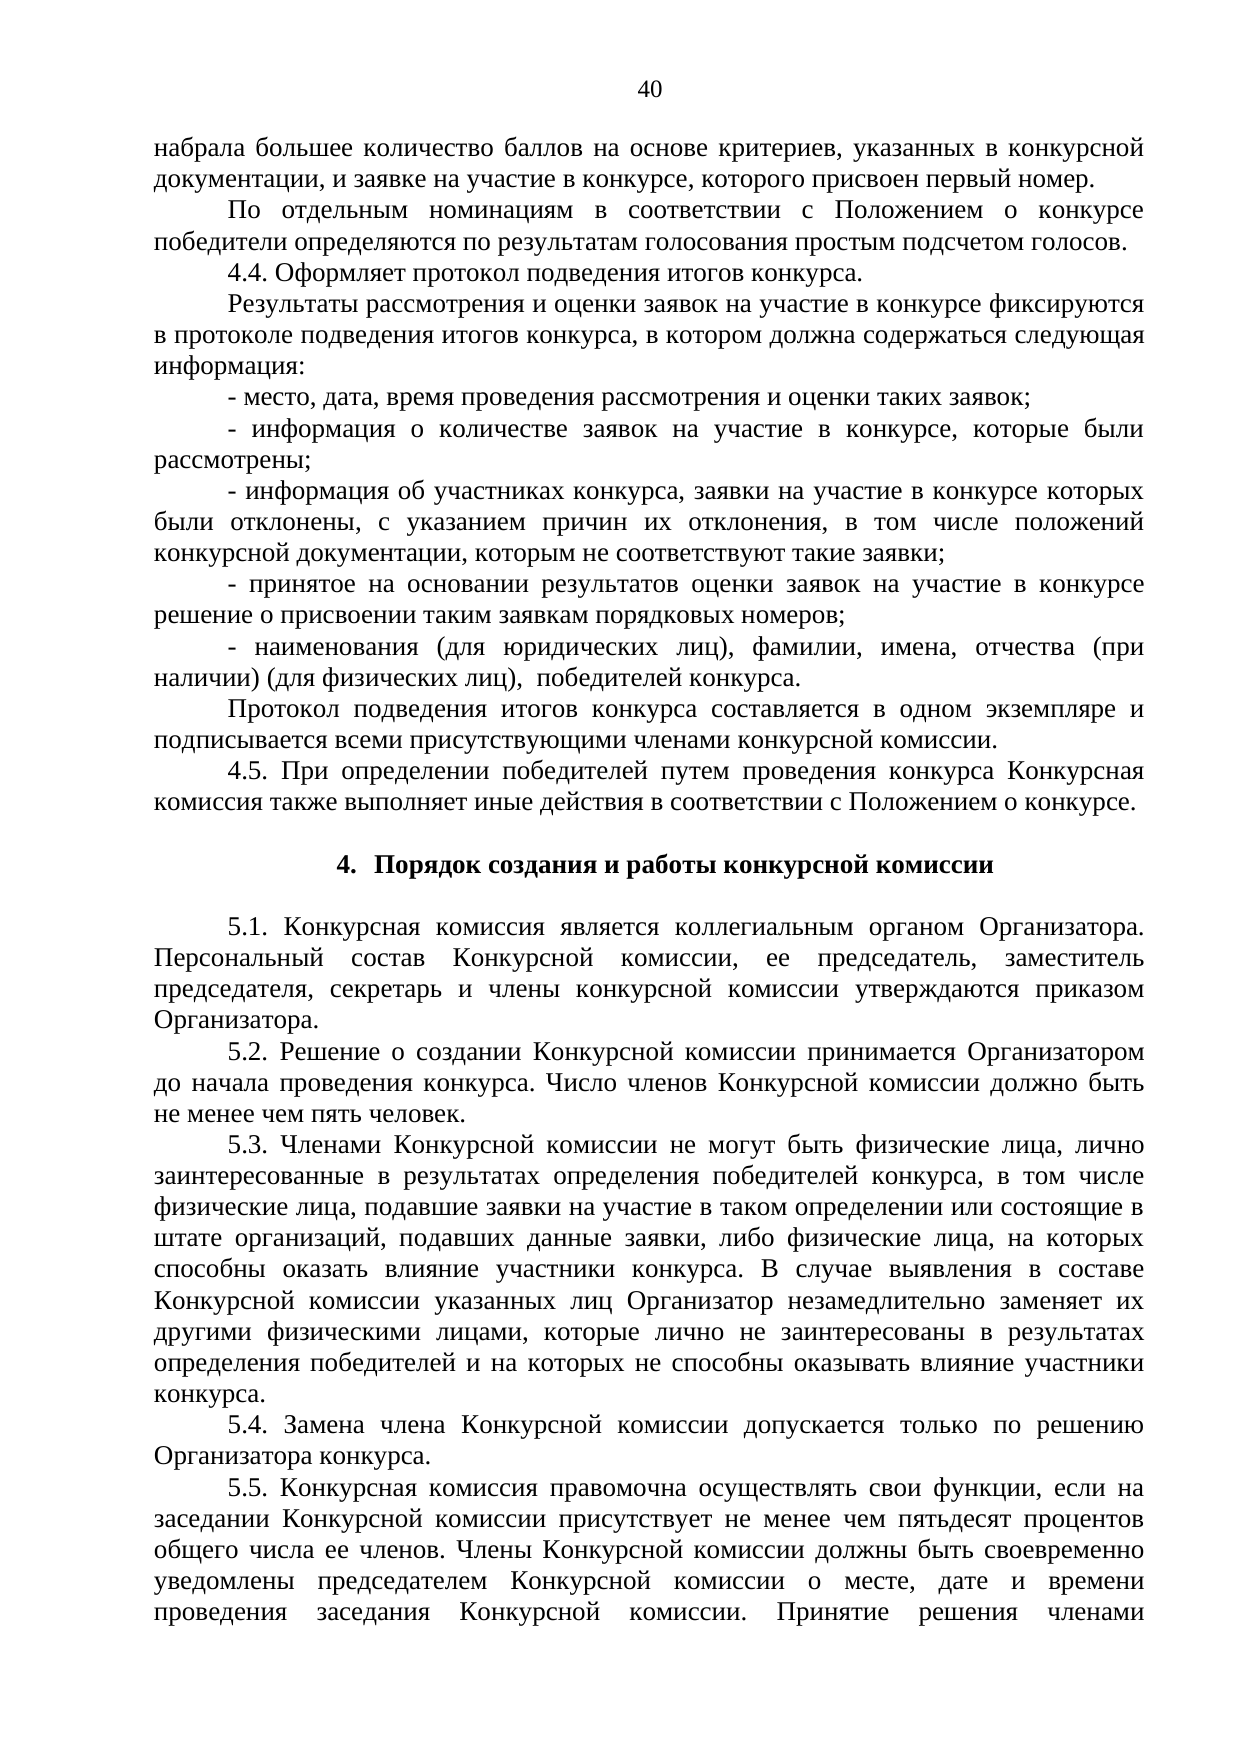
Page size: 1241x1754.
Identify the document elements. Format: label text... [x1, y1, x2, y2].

text - информация об участниках конкурса, заявки на участие в конкурсе которых были отклонены, с указанием причин их отклонения, в том числе положений конкурсной документации, которым не соответствуют такие заявки; [154, 474, 1146, 567]
text 5.4. Замена члена Конкурсной комиссии допускается только по решению Организатора конкурса. [154, 1408, 1146, 1471]
text 5.2. Решение о создании Конкурсной комиссии принимается Организатором до начала проведения конкурса. Число членов Конкурсной комиссии должно быть не менее чем пять человек. [154, 1034, 1146, 1128]
text 4.5. При определении победителей путем проведения конкурса Конкурсная комиссия также выполняет иные действия в соответствии с Положением о конкурсе. [154, 754, 1146, 817]
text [154, 1471, 1146, 1626]
text - информация о количестве заявок на участие в конкурсе, которые были рассмотрены; [154, 412, 1146, 474]
text 4.4. Оформляет протокол подведения итогов конкурса. [154, 256, 1146, 287]
text Протокол подведения итогов конкурса составляется в одном экземпляре и подписывается всеми присутствующими членами конкурсной комиссии. [154, 692, 1146, 754]
text По отдельным номинациям в соответствии с Положением о конкурсе победители определяются по результатам голосования простым подсчетом голосов. [154, 194, 1146, 256]
text 5.1. Конкурсная комиссия является коллегиальным органом Организатора. Персональный состав Конкурсной комиссии, ее председатель, заместитель председателя, секретарь и члены конкурсной комиссии утверждаются приказом Организатора. [154, 910, 1146, 1034]
list Порядок создания и работы конкурсной комиссии [185, 848, 1146, 879]
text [154, 131, 1146, 194]
text 5.3. Членами Конкурсной комиссии не могут быть физические лица, лично заинтересованные в результатах определения победителей конкурса, в том числе физические лица, подавшие заявки на участие в таком определении или состоящие в штате организаций, подавших данные заявки, либо физические лица, на которых способны оказать влияние участники конкурса. В случае выявления в составе Конкурсной комиссии указанных лиц Организатор незамедлительно заменяет их другими физическими лицами, которые лично не заинтересованы в результатах определения победителей и на которых не способны оказывать влияние участники конкурса. [154, 1128, 1146, 1408]
text Результаты рассмотрения и оценки заявок на участие в конкурсе фиксируются в протоколе подведения итогов конкурса, в котором должна содержаться следующая информация: [154, 287, 1146, 381]
text - место, дата, время проведения рассмотрения и оценки таких заявок; [154, 381, 1146, 412]
text - принятое на основании результатов оценки заявок на участие в конкурсе решение о присвоении таким заявкам порядковых номеров; [154, 567, 1146, 630]
text - наименования (для юридических лиц), фамилии, имена, отчества (при наличии) (для физических лиц), победителей конкурса. [154, 630, 1146, 692]
